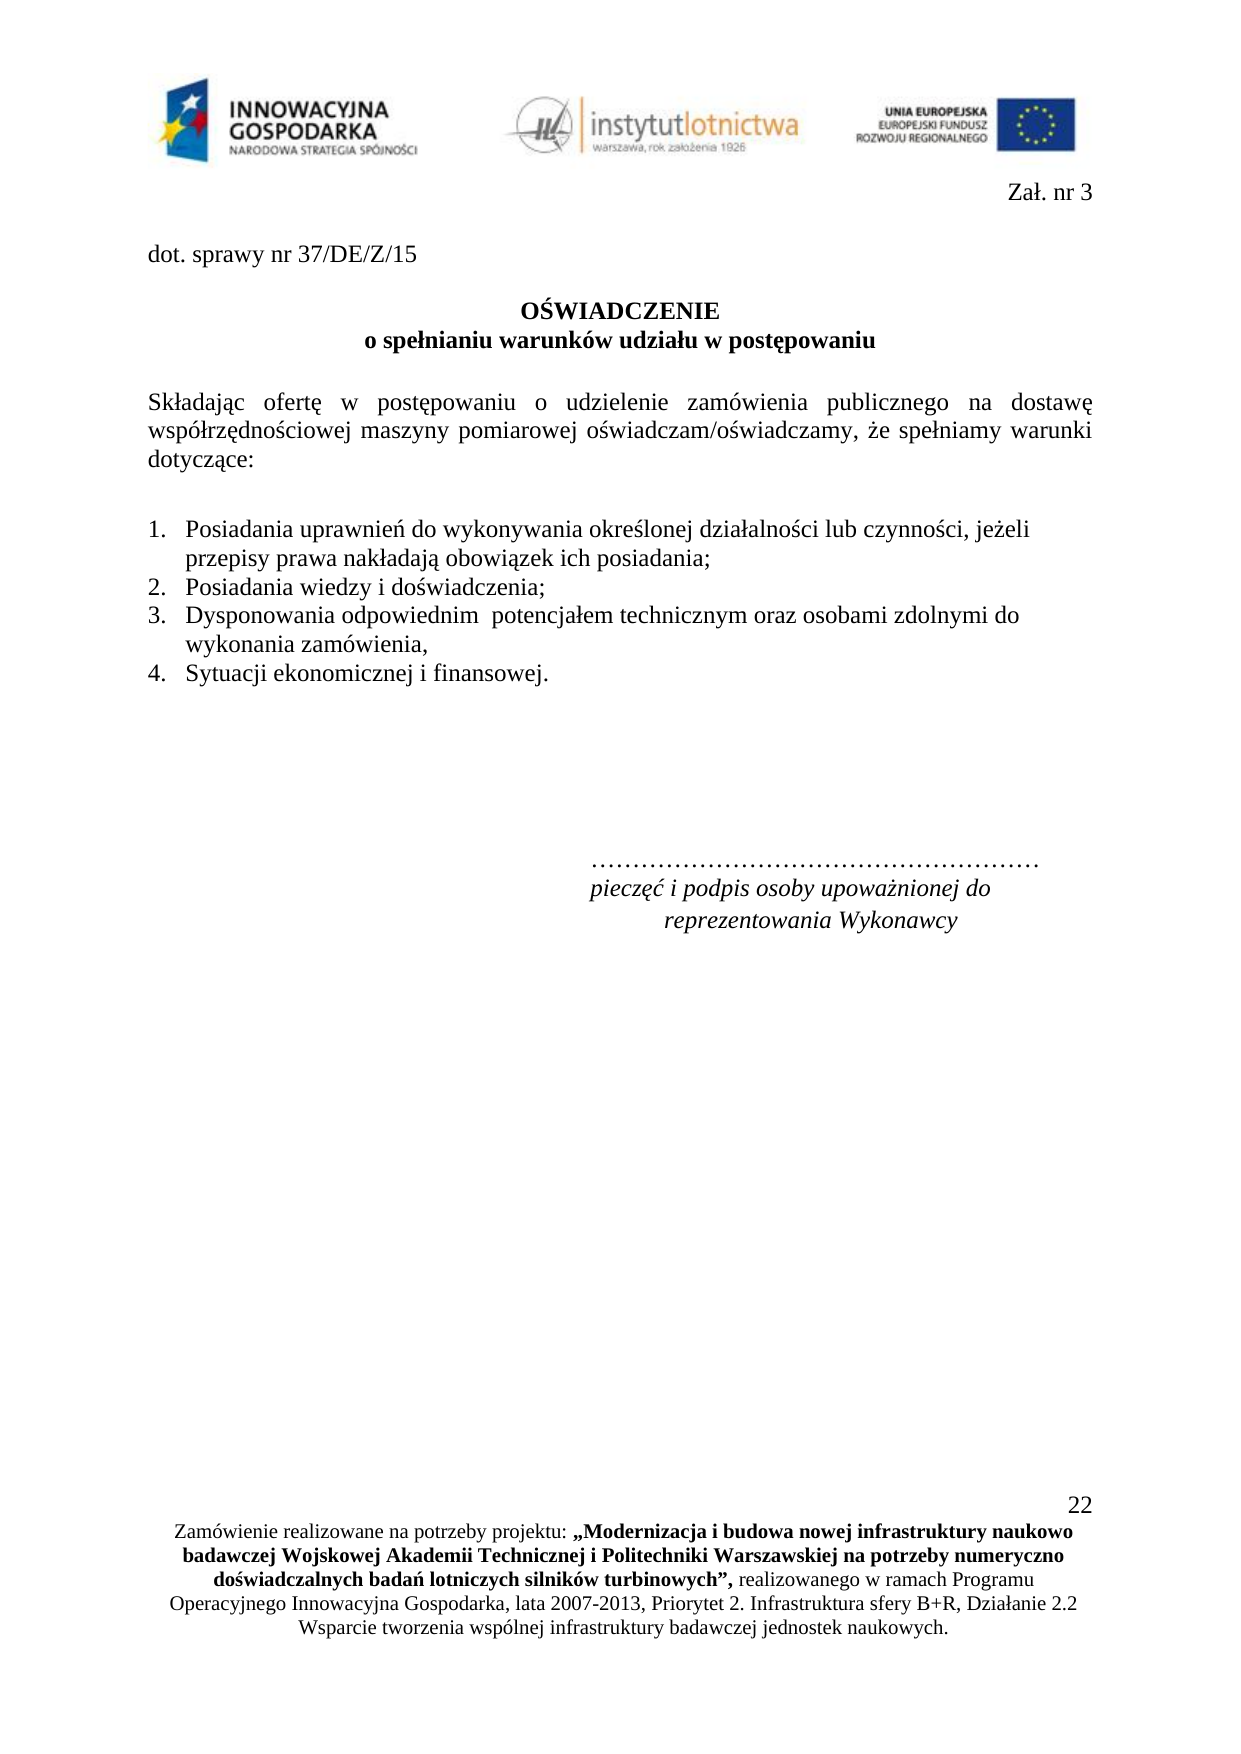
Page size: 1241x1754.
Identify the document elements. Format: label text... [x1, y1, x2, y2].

text OŚWIADCZENIE [148, 296, 1093, 325]
text pieczęć i podpis osoby upoważnionej do reprezentowania Wykonawcy [148, 873, 1093, 934]
text ……………………………………………… [590, 844, 1093, 873]
list Dysponowania odpowiednim potencjałem technicznym oraz osobami zdolnymi do wykonania zamówienia, [148, 601, 1093, 658]
list Posiadania uprawnień do wykonywania określonej działalności lub czynności, jeżeli przepisy prawa nakładają obowiązek ich posiadania; [148, 514, 1093, 572]
list Sytuacji ekonomicznej i finansowej. [148, 658, 1093, 687]
list Posiadania wiedzy i doświadczenia; [148, 572, 1093, 601]
text o spełnianiu warunków udziału w postępowaniu [148, 325, 1093, 354]
text Zał. nr 3 [148, 177, 1093, 206]
picture [147, 73, 1094, 177]
text dot. sprawy nr 37/DE/Z/15 [148, 239, 1093, 267]
text Składając ofertę w postępowaniu o udzielenie zamówienia publicznego na dostawę współrzędnościowej maszyny pomiarowej oświadczam/oświadczamy, że spełniamy warunki dotyczące: [148, 387, 1093, 473]
